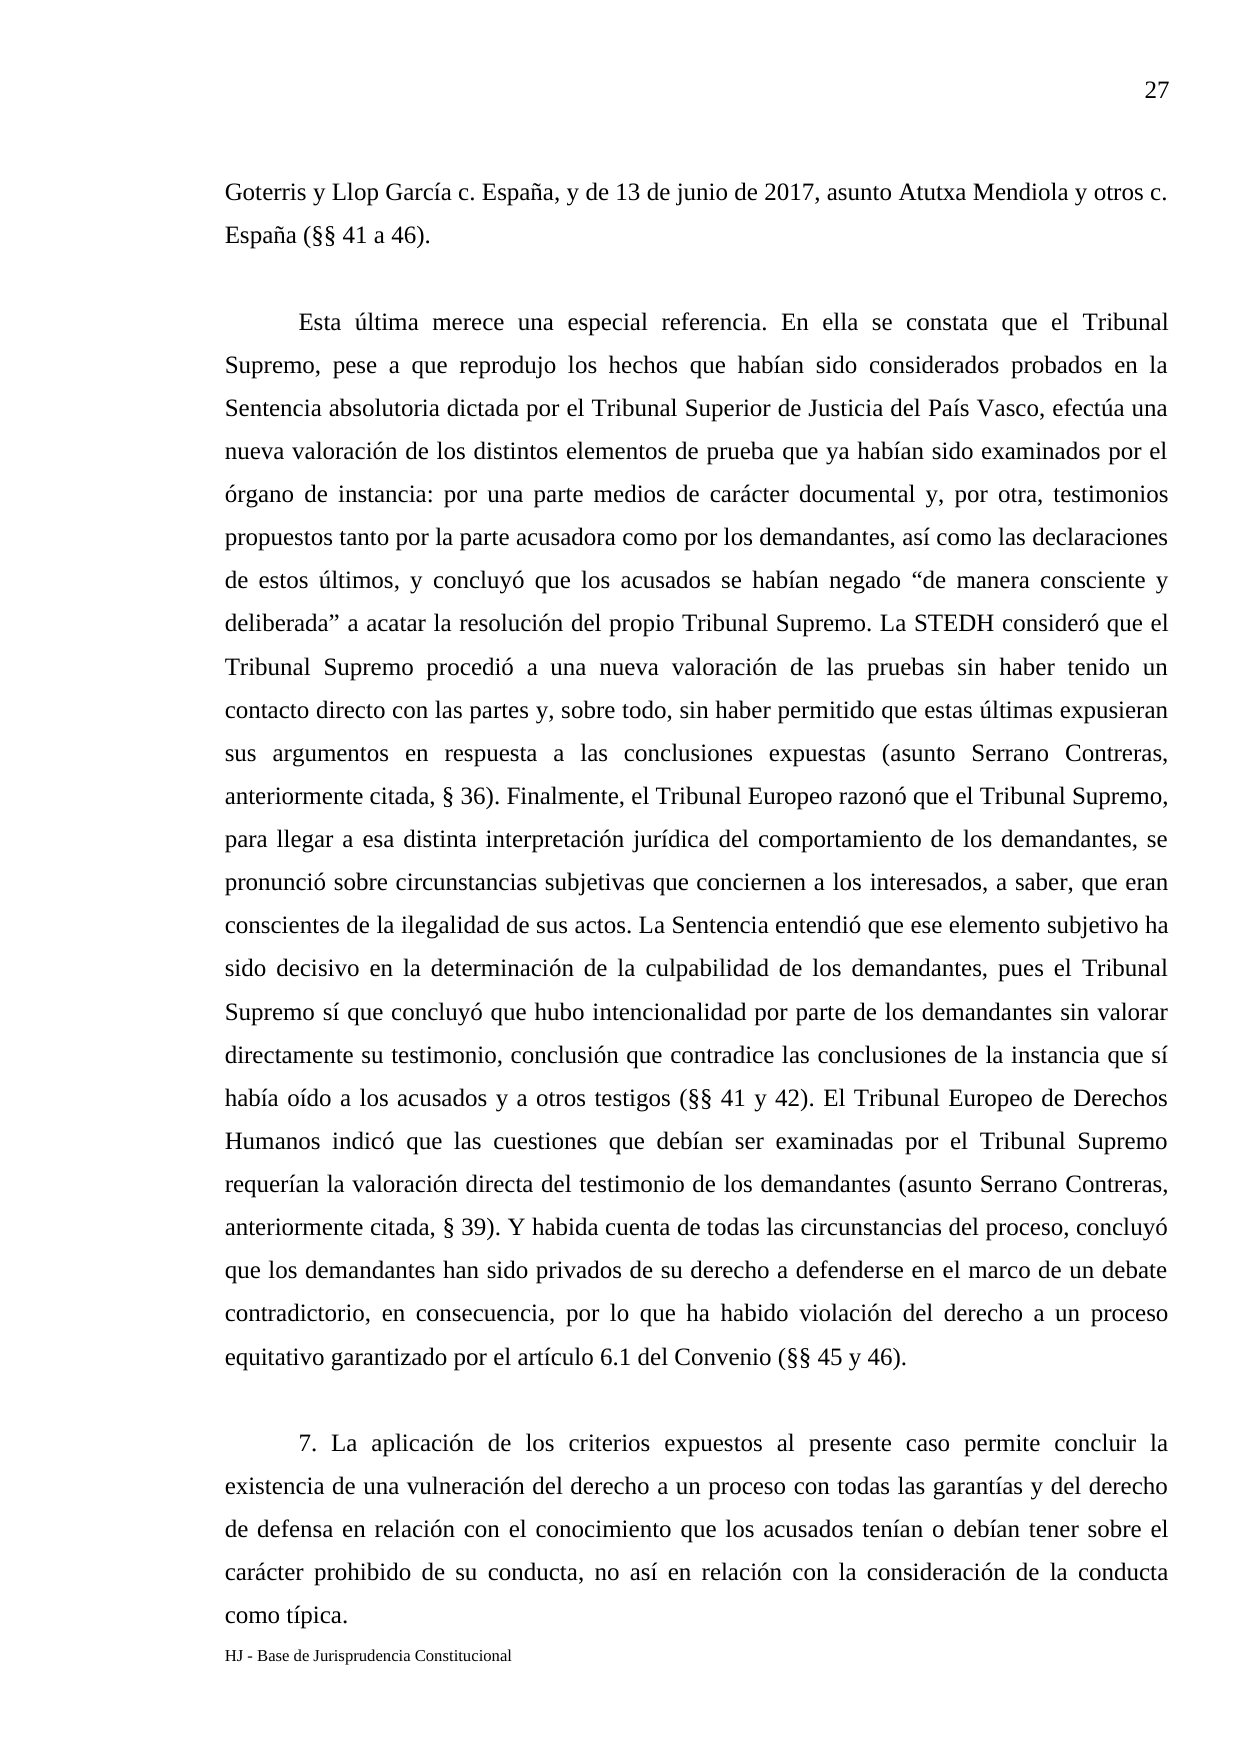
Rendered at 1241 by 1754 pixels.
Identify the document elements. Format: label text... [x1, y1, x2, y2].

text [224, 177, 1169, 249]
text Esta última merece una especial referencia. En ella se constata que el Tribunal Supremo, pese a que reprodujo los hechos que habían sido considerados probados en la Sentencia absolutoria dictada por el Tribunal Superior de Justicia del País Vasco, efectúa una nueva valoración de los distintos elementos de prueba que ya habían sido examinados por el órgano de instancia: por una parte medios de carácter documental y, por otra, testimonios propuestos tanto por la parte acusadora como por los demandantes, así como las declaraciones de estos últimos, y concluyó que los acusados se habían negado “de manera consciente y deliberada” a acatar la resolución del propio Tribunal Supremo. La STEDH consideró que el Tribunal Supremo procedió a una nueva valoración de las pruebas sin haber tenido un contacto directo con las partes y, sobre todo, sin haber permitido que estas últimas expusieran sus argumentos en respuesta a las conclusiones expuestas (asunto Serrano Contreras, anteriormente citada, § 36). Finalmente, el Tribunal Europeo razonó que el Tribunal Supremo, para llegar a esa distinta interpretación jurídica del comportamiento de los demandantes, se pronunció sobre circunstancias subjetivas que conciernen a los interesados, a saber, que eran conscientes de la ilegalidad de sus actos. La Sentencia entendió que ese elemento subjetivo ha sido decisivo en la determinación de la culpabilidad de los demandantes, pues el Tribunal Supremo sí que concluyó que hubo intencionalidad por parte de los demandantes sin valorar directamente su testimonio, conclusión que contradice las conclusiones de la instancia que sí había oído a los acusados y a otros testigos (§§ 41 y 42). El Tribunal Europeo de Derechos Humanos indicó que las cuestiones que debían ser examinadas por el Tribunal Supremo requerían la valoración directa del testimonio de los demandantes (asunto Serrano Contreras, anteriormente citada, § 39). Y habida cuenta de todas las circunstancias del proceso, concluyó que los demandantes han sido privados de su derecho a defenderse en el marco de un debate contradictorio, en consecuencia, por lo que ha habido violación del derecho a un proceso equitativo garantizado por el artículo 6.1 del Convenio (§§ 45 y 46). [224, 307, 1169, 1370]
text 7. La aplicación de los criterios expuestos al presente caso permite concluir la existencia de una vulneración del derecho a un proceso con todas las garantías y del derecho de defensa en relación con el conocimiento que los acusados tenían o debían tener sobre el carácter prohibido de su conducta, no así en relación con la consideración de la conducta como típica. [224, 1428, 1169, 1629]
